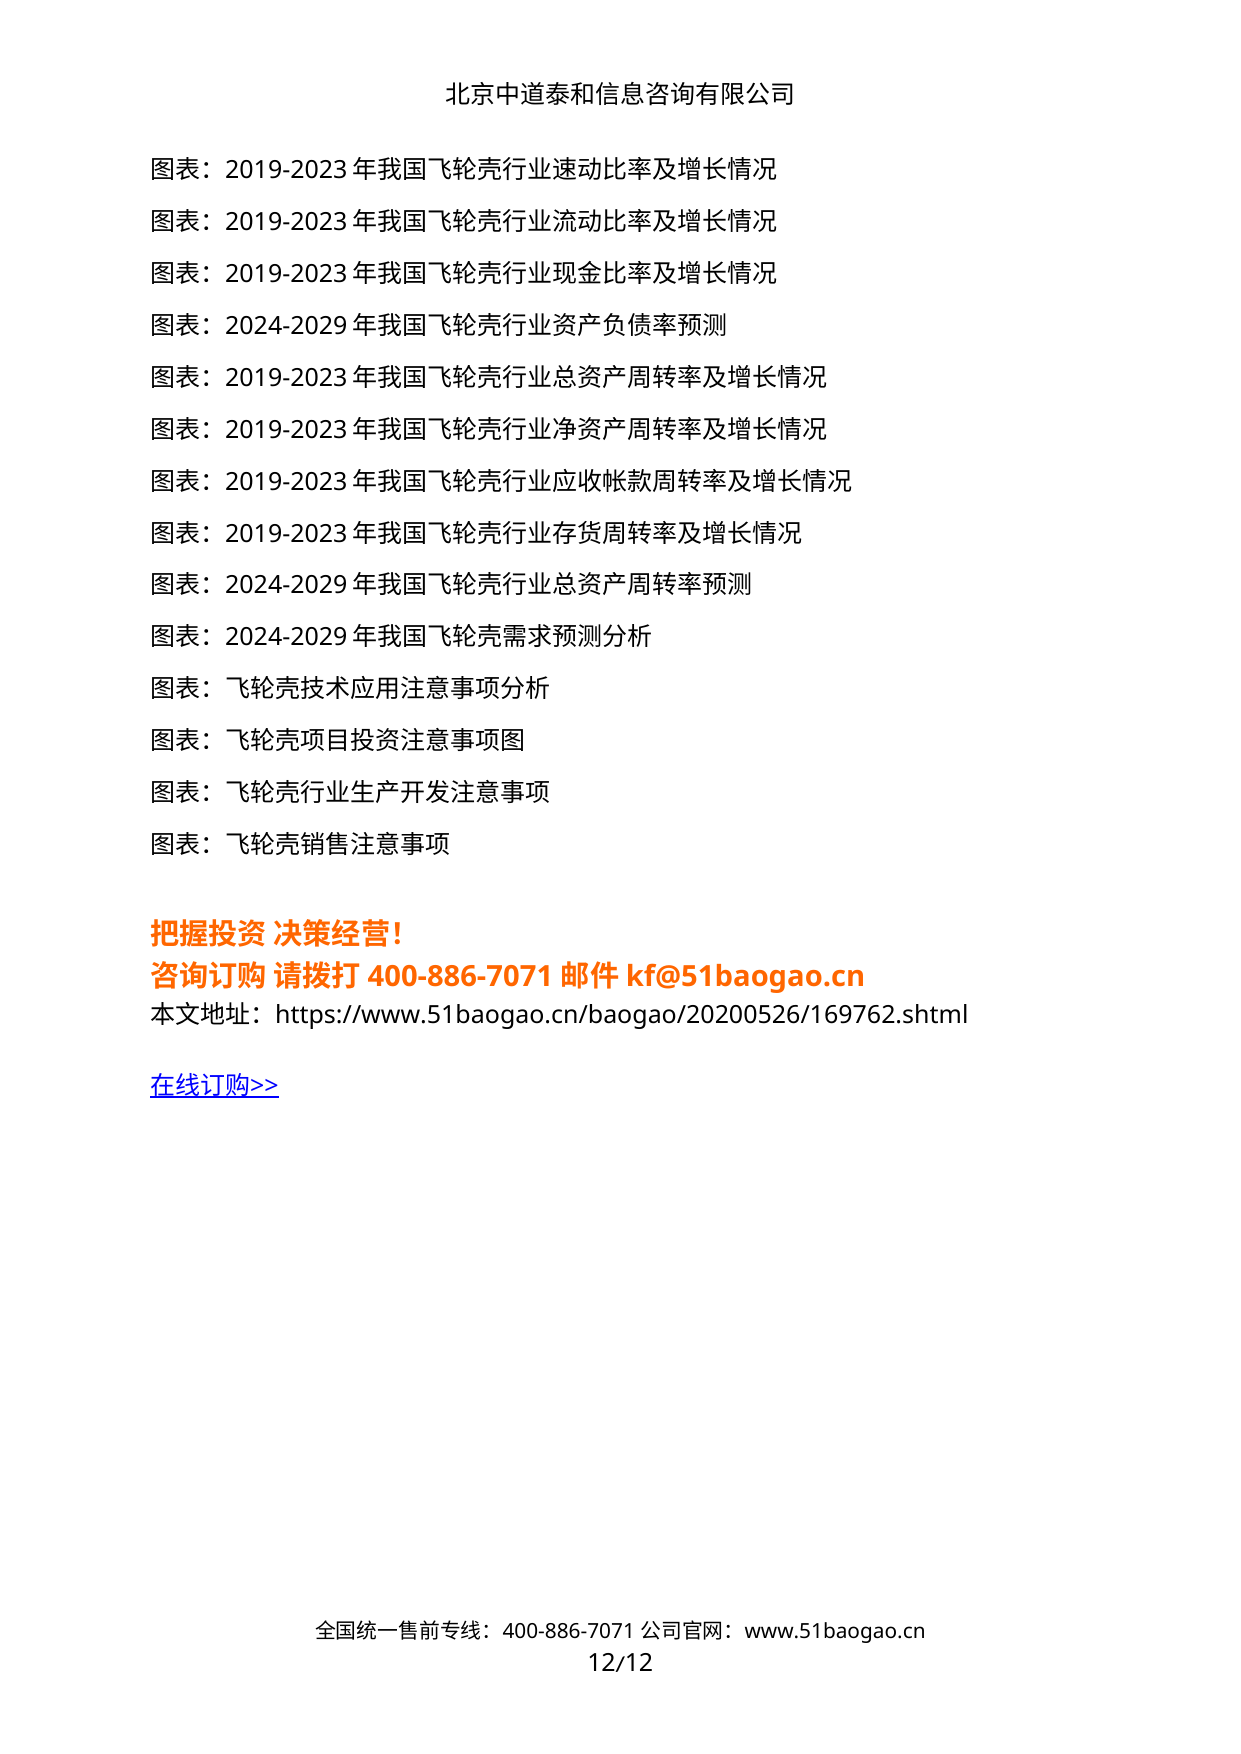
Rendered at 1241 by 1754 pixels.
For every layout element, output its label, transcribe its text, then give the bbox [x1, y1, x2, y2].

text 图表：2019-2023年我国飞轮壳行业净资产周转率及增长情况 [150, 409, 1090, 446]
text 图表：飞轮壳销售注意事项 [150, 824, 1090, 861]
text 图表：飞轮壳行业生产开发注意事项 [150, 772, 1090, 809]
text 图表：2024-2029年我国飞轮壳行业资产负债率预测 [150, 306, 1090, 342]
text 图表：2019-2023年我国飞轮壳行业现金比率及增长情况 [150, 254, 1090, 290]
text 图表：2019-2023年我国飞轮壳行业存货周转率及增长情况 [150, 513, 1090, 549]
text 图表：2019-2023年我国飞轮壳行业速动比率及增长情况 [150, 150, 1090, 186]
text 图表：2024-2029年我国飞轮壳需求预测分析 [150, 617, 1090, 653]
text 把握投资 决策经营！咨询订购 请拨打 400-886-7071 邮件 kf@51baogao.cn本文地址：https://www.51baogao.cn/baogao/20200526/169762.shtml [150, 876, 1090, 1031]
text 图表：飞轮壳技术应用注意事项分析 [150, 669, 1090, 705]
text 图表：飞轮壳项目投资注意事项图 [150, 721, 1090, 757]
text 图表：2024-2029年我国飞轮壳行业总资产周转率预测 [150, 565, 1090, 601]
text 图表：2019-2023年我国飞轮壳行业流动比率及增长情况 [150, 202, 1090, 238]
text 图表：2019-2023年我国飞轮壳行业总资产周转率及增长情况 [150, 357, 1090, 394]
text 在线订购>> [150, 1031, 1090, 1102]
text 图表：2019-2023年我国飞轮壳行业应收帐款周转率及增长情况 [150, 461, 1090, 497]
